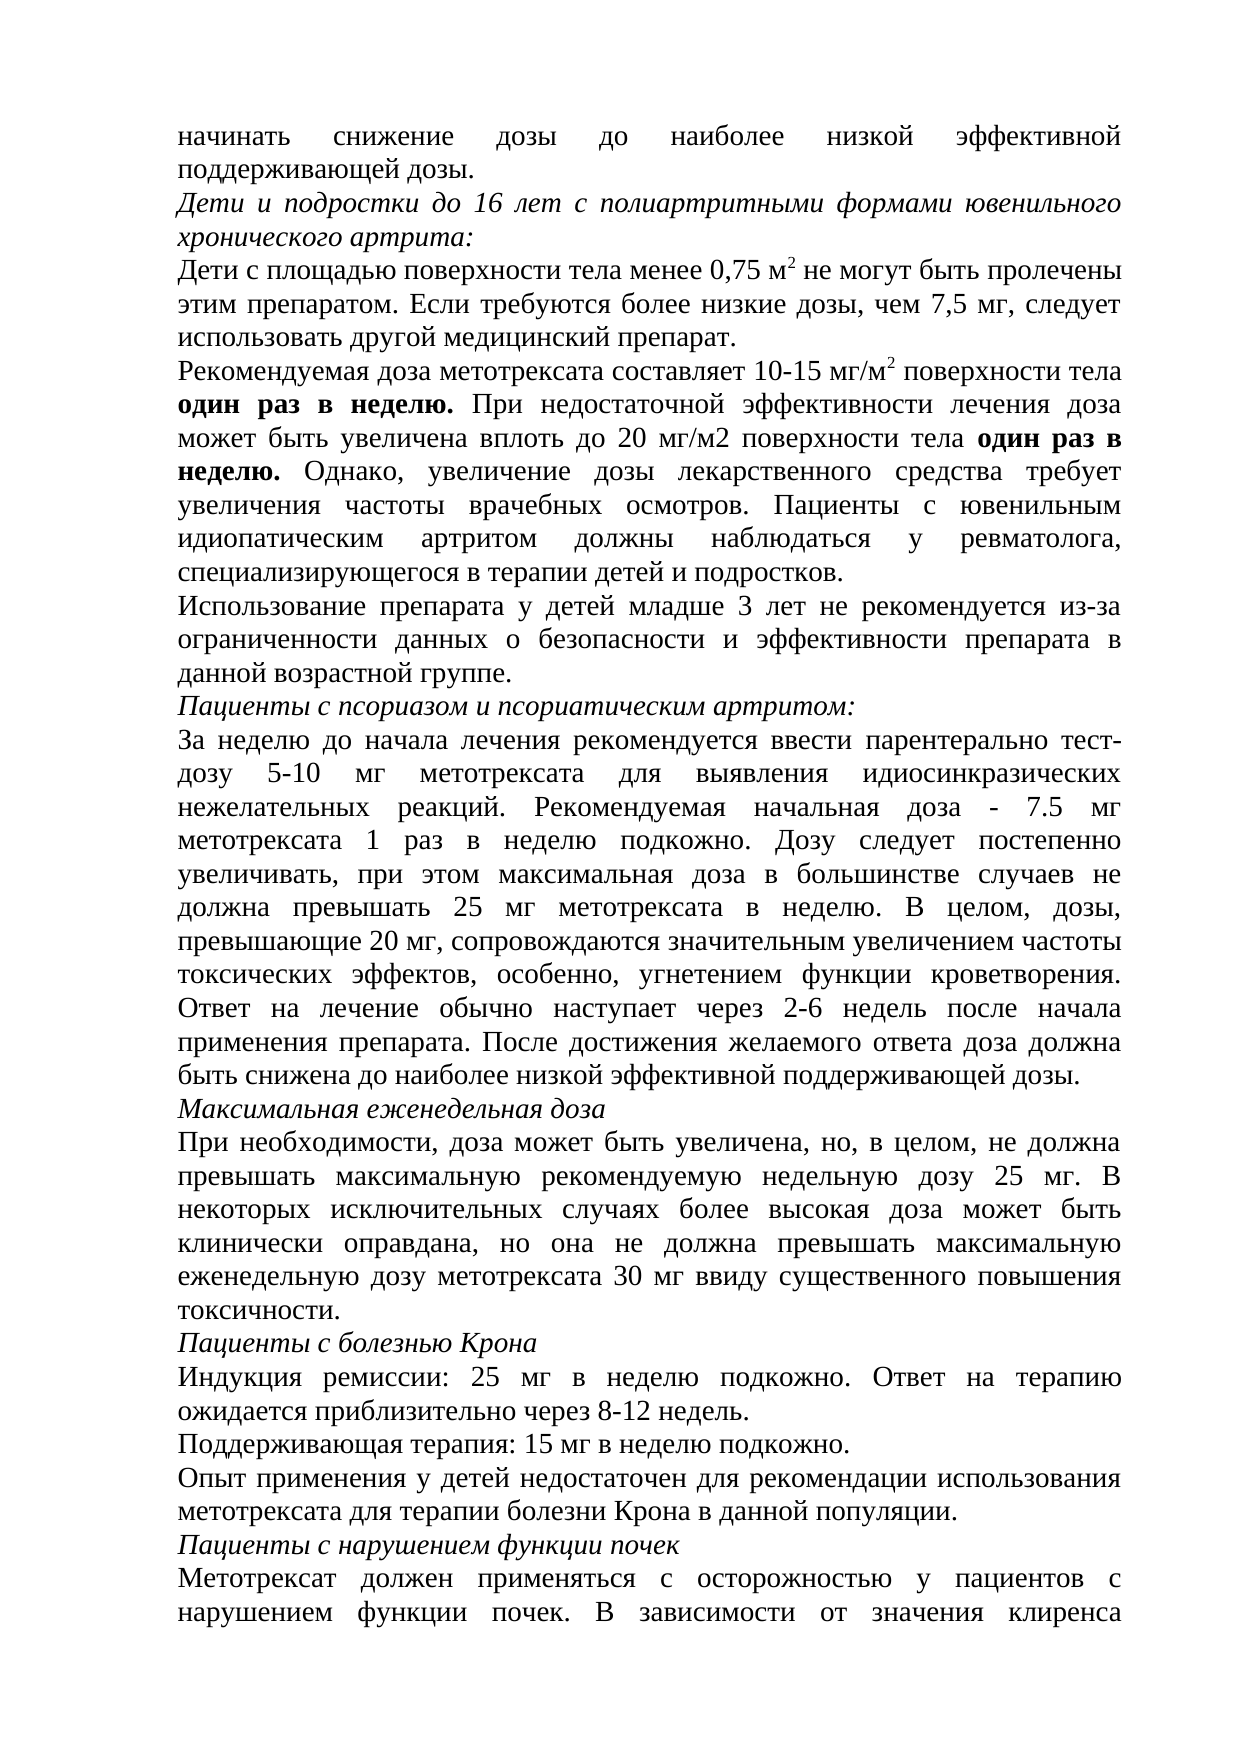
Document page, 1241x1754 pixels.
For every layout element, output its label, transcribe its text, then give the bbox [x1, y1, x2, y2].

text Поддерживающая терапия: 15 мг в неделю подкожно. [177, 1426, 1122, 1460]
text При необходимости, доза может быть увеличена, но, в целом, не должна превышать максимальную рекомендуемую недельную дозу 25 мг. В некоторых исключительных случаях более высокая доза может быть клинически оправдана, но она не должна превышать максимальную еженедельную дозу метотрексата 30 мг ввиду существенного повышения токсичности. [177, 1124, 1122, 1326]
text Использование препарата у детей младше 3 лет не рекомендуется из-за ограниченности данных о безопасности и эффективности препарата в данной возрастной группе. [177, 588, 1122, 688]
text Опыт применения у детей недостаточен для рекомендации использования метотрексата для терапии болезни Крона в данной популяции. [177, 1460, 1122, 1527]
text Рекомендуемая доза метотрексата составляет 10-15 мг/м2 поверхности тела один раз в неделю. При недостаточной эффективности лечения доза может быть увеличена вплоть до 20 мг/м2 поверхности тела один раз в неделю. Однако, увеличение дозы лекарственного средства требует увеличения частоты врачебных осмотров. Пациенты с ювенильным идиопатическим артритом должны наблюдаться у ревматолога, специализирующегося в терапии детей и подростков. [177, 353, 1122, 588]
text Дети с площадью поверхности тела менее 0,75 м2 не могут быть пролечены этим препаратом. Если требуются более низкие дозы, чем 7,5 мг, следует использовать другой медицинский препарат. [177, 252, 1122, 353]
text Максимальная еженедельная доза [177, 1091, 1122, 1124]
text Индукция ремиссии: 25 мг в неделю подкожно. Ответ на терапию ожидается приблизительно через 8-12 недель. [177, 1359, 1122, 1426]
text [177, 118, 1122, 185]
text Пациенты с нарушением функции почек [177, 1527, 1122, 1560]
text Пациенты с болезнью Крона [177, 1326, 1122, 1359]
text Пациенты с псориазом и псориатическим артритом: [177, 688, 1122, 722]
text За неделю до начала лечения рекомендуется ввести парентерально тест-дозу 5-10 мг метотрексата для выявления идиосинкразических нежелательных реакций. Рекомендуемая начальная доза - 7.5 мг метотрексата 1 раз в неделю подкожно. Дозу следует постепенно увеличивать, при этом максимальная доза в большинстве случаев не должна превышать 25 мг метотрексата в неделю. В целом, дозы, превышающие 20 мг, сопровождаются значительным увеличением частоты токсических эффектов, особенно, угнетением функции кроветворения. Ответ на лечение обычно наступает через 2-6 недель после начала применения препарата. После достижения желаемого ответа доза должна быть снижена до наиболее низкой эффективной поддерживающей дозы. [177, 722, 1122, 1091]
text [177, 1560, 1122, 1627]
text Дети и подростки до 16 лет с полиартритными формами ювенильного хронического артрита: [177, 185, 1122, 252]
